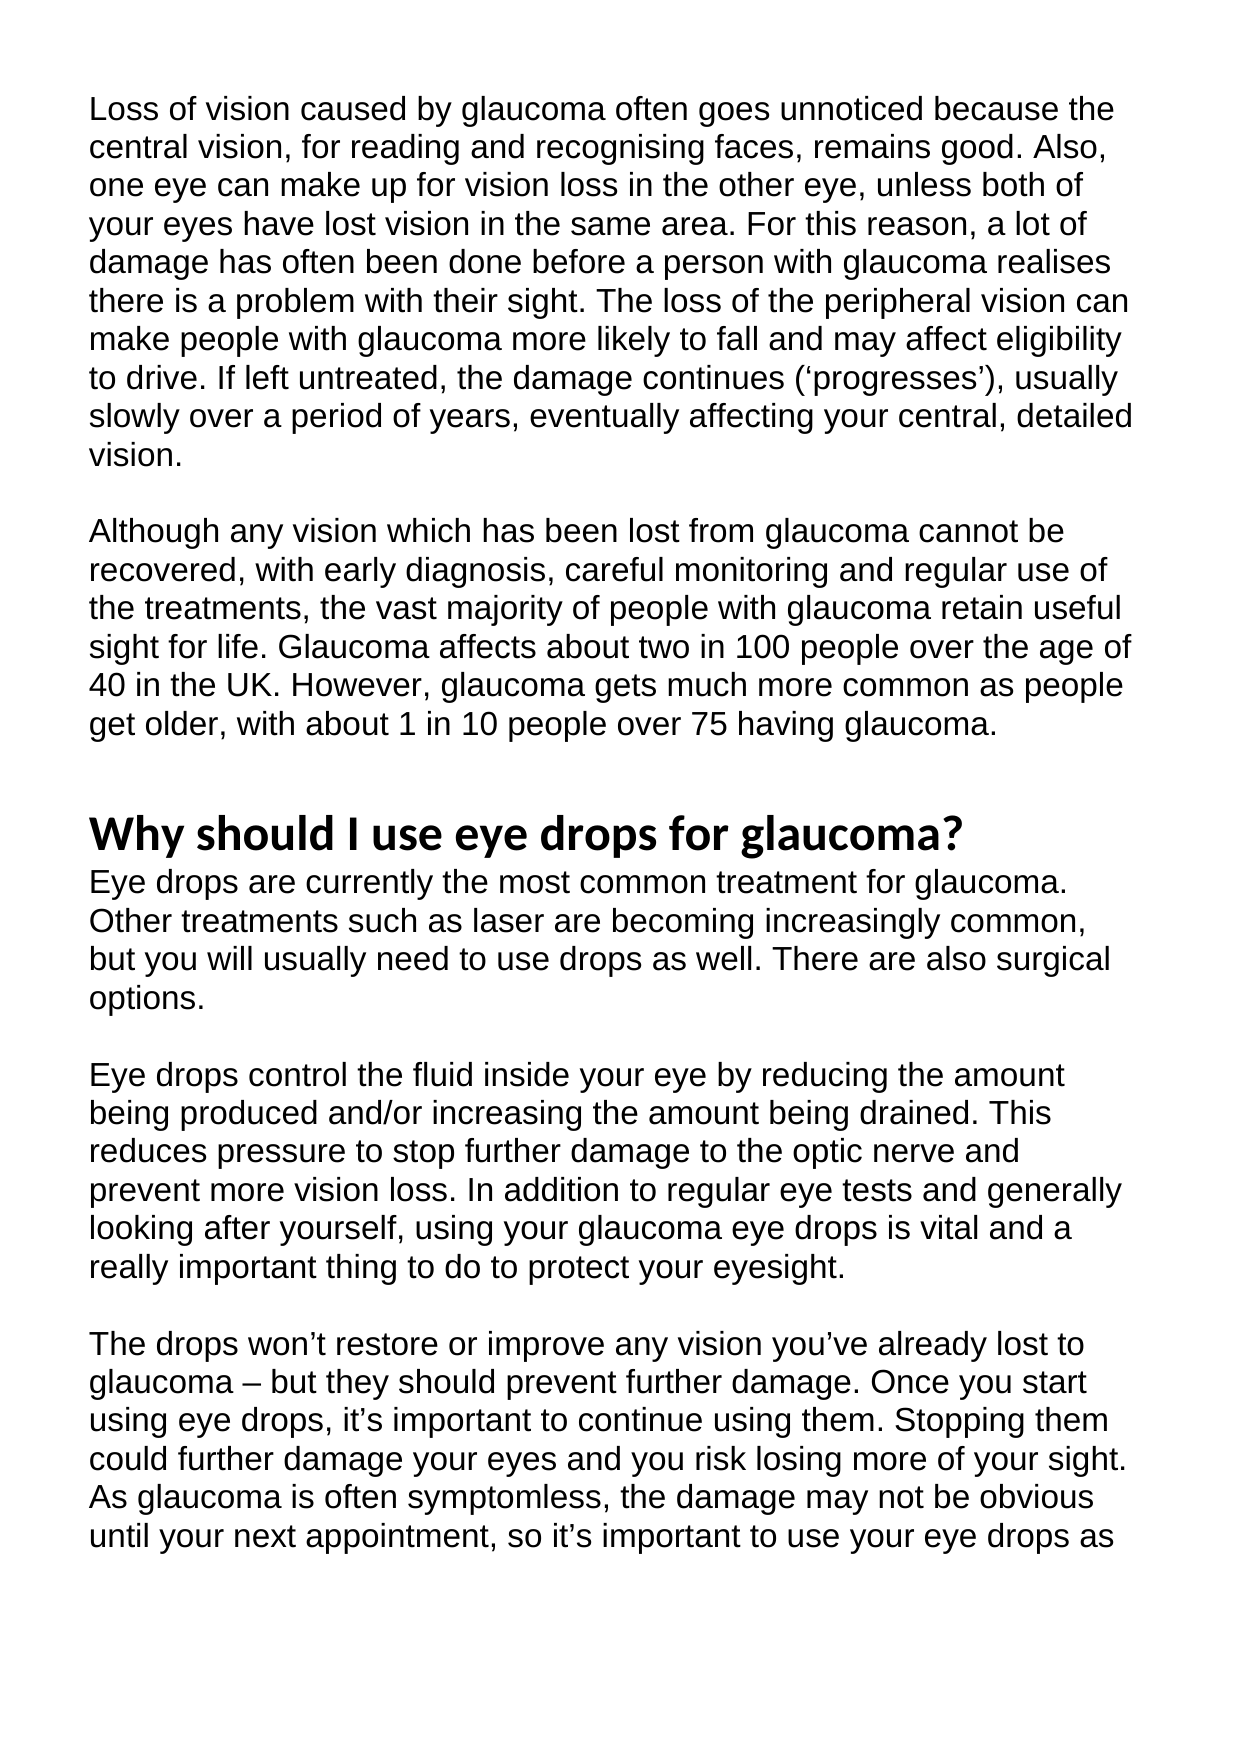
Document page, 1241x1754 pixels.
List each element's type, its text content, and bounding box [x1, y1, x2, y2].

text Although any vision which has been lost from glaucoma cannot be recovered, with early diagnosis, careful monitoring and regular use of the treatments, the vast majority of people with glaucoma retain useful sight for life. Glaucoma affects about two in 100 people over the age of 40 in the UK. However, glaucoma gets much more common as people get older, with about 1 in 10 people over 75 having glaucoma. [89, 511, 1138, 742]
text Loss of vision caused by glaucoma often goes unnoticed because the central vision, for reading and recognising faces, remains good. Also, one eye can make up for vision loss in the other eye, unless both of your eyes have lost vision in the same area. For this reason, a lot of damage has often been done before a person with glaucoma realises there is a problem with their sight. The loss of the peripheral vision can make people with glaucoma more likely to fall and may affect eligibility to drive. If left untreated, the damage continues (‘progresses’), usually slowly over a period of years, eventually affecting your central, detailed vision. [89, 89, 1138, 473]
text Eye drops are currently the most common treatment for glaucoma. Other treatments such as laser are becoming increasingly common, but you will usually need to use drops as well. There are also surgical options. [89, 862, 1138, 1016]
text Eye drops control the fluid inside your eye by reducing the amount being produced and/or increasing the amount being drained. This reduces pressure to stop further damage to the optic nerve and prevent more vision loss. In addition to regular eye tests and generally looking after yourself, using your glaucoma eye drops is vital and a really important thing to do to protect your eyesight. [89, 1054, 1138, 1285]
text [89, 1324, 1138, 1554]
subtitle Why should I use eye drops for glaucoma? [89, 801, 1138, 862]
